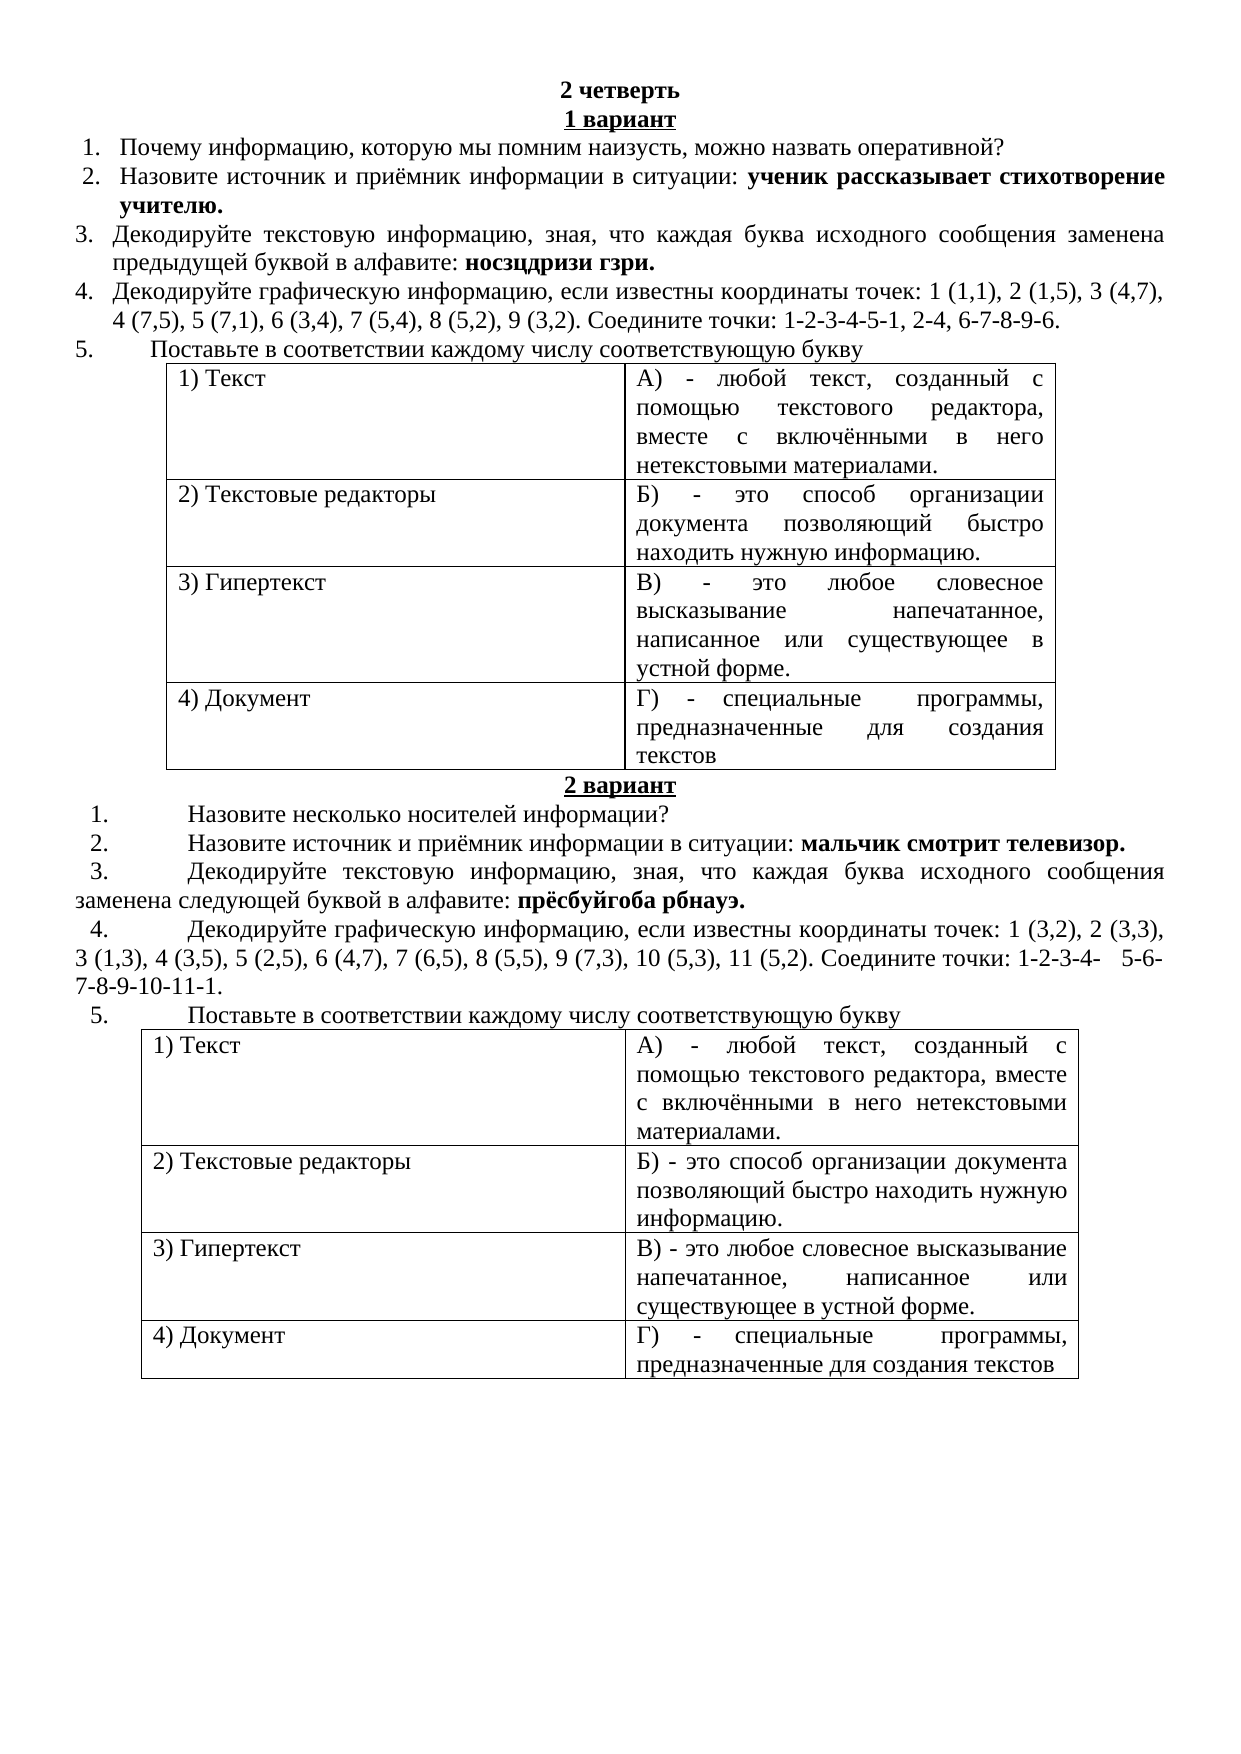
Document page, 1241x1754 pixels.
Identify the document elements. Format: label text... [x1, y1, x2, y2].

table_header А) - любой текст, созданный с помощью текстового редактора, вместе с включёнными в него нетекстовыми материалами. [626, 1030, 1078, 1145]
list Декодируйте графическую информацию, если известны координаты точек: 1 (3,2), 2 (3,3), 3 (1,3), 4 (3,5), 5 (2,5), 6 (4,7), 7 (6,5), 8 (5,5), 9 (7,3), 10 (5,3), 11 (5,2). Соедините точки: 1-2-3-4- 5-6-7-8-9-10-11-1. [75, 914, 1165, 1000]
list Назовите источник и приёмник информации в ситуации: ученик рассказывает стихотворение учителю. [82, 161, 1165, 219]
table_cell 2) Текстовые редакторы [142, 1146, 625, 1232]
list Назовите несколько носителей информации? [75, 799, 1165, 828]
list Почему информацию, которую мы помним наизусть, можно назвать оперативной? [82, 132, 1165, 161]
table_cell 2) Текстовые редакторы [167, 480, 624, 566]
list Декодируйте текстовую информацию, зная, что каждая буква исходного сообщения заменена следующей буквой в алфавите: прёсбуйгоба рбнауэ. [75, 856, 1165, 914]
table_cell В) - это любое словесное высказывание напечатанное, написанное или существующее в устной форме. [626, 1233, 1078, 1319]
table_cell В) - это любое словесное высказывание напечатанное, написанное или существующее в устной форме. [626, 567, 1055, 682]
table_cell Г) - специальные программы, предназначенные для создания текстов [626, 683, 1055, 769]
table_cell 3) Гипертекст [167, 567, 624, 682]
table_header 1) Текст [167, 364, 624, 478]
table_cell Б) - это способ организации документа позволяющий быстро находить нужную информацию. [626, 480, 1055, 566]
list Декодируйте текстовую информацию, зная, что каждая буква исходного сообщения заменена предыдущей буквой в алфавите: носзцдризи гзри. [75, 219, 1165, 276]
table_cell 4) Документ [142, 1321, 625, 1378]
table_cell Г) - специальные программы, предназначенные для создания текстов [626, 1321, 1078, 1378]
table_header 1) Текст [142, 1030, 625, 1145]
table_cell 3) Гипертекст [142, 1233, 625, 1319]
list Поставьте в соответствии каждому числу соответствующую букву [75, 334, 1165, 362]
list Декодируйте графическую информацию, если известны координаты точек: 1 (1,1), 2 (1,5), 3 (4,7), 4 (7,5), 5 (7,1), 6 (3,4), 7 (5,4), 8 (5,2), 9 (3,2). Соедините точки: 1-2-3-4-5-1, 2-4, 6-7-8-9-6. [75, 276, 1165, 334]
text 1 вариант [75, 104, 1165, 132]
text 2 четверть [75, 75, 1165, 104]
table_cell 4) Документ [167, 683, 624, 769]
text 2 вариант [75, 770, 1165, 799]
table_cell Б) - это способ организации документа позволяющий быстро находить нужную информацию. [626, 1146, 1078, 1232]
list Назовите источник и приёмник информации в ситуации: мальчик смотрит телевизор. [75, 828, 1165, 856]
list Поставьте в соответствии каждому числу соответствующую букву [75, 1000, 1165, 1029]
table_header А) - любой текст, созданный с помощью текстового редактора, вместе с включёнными в него нетекстовыми материалами. [626, 364, 1055, 478]
